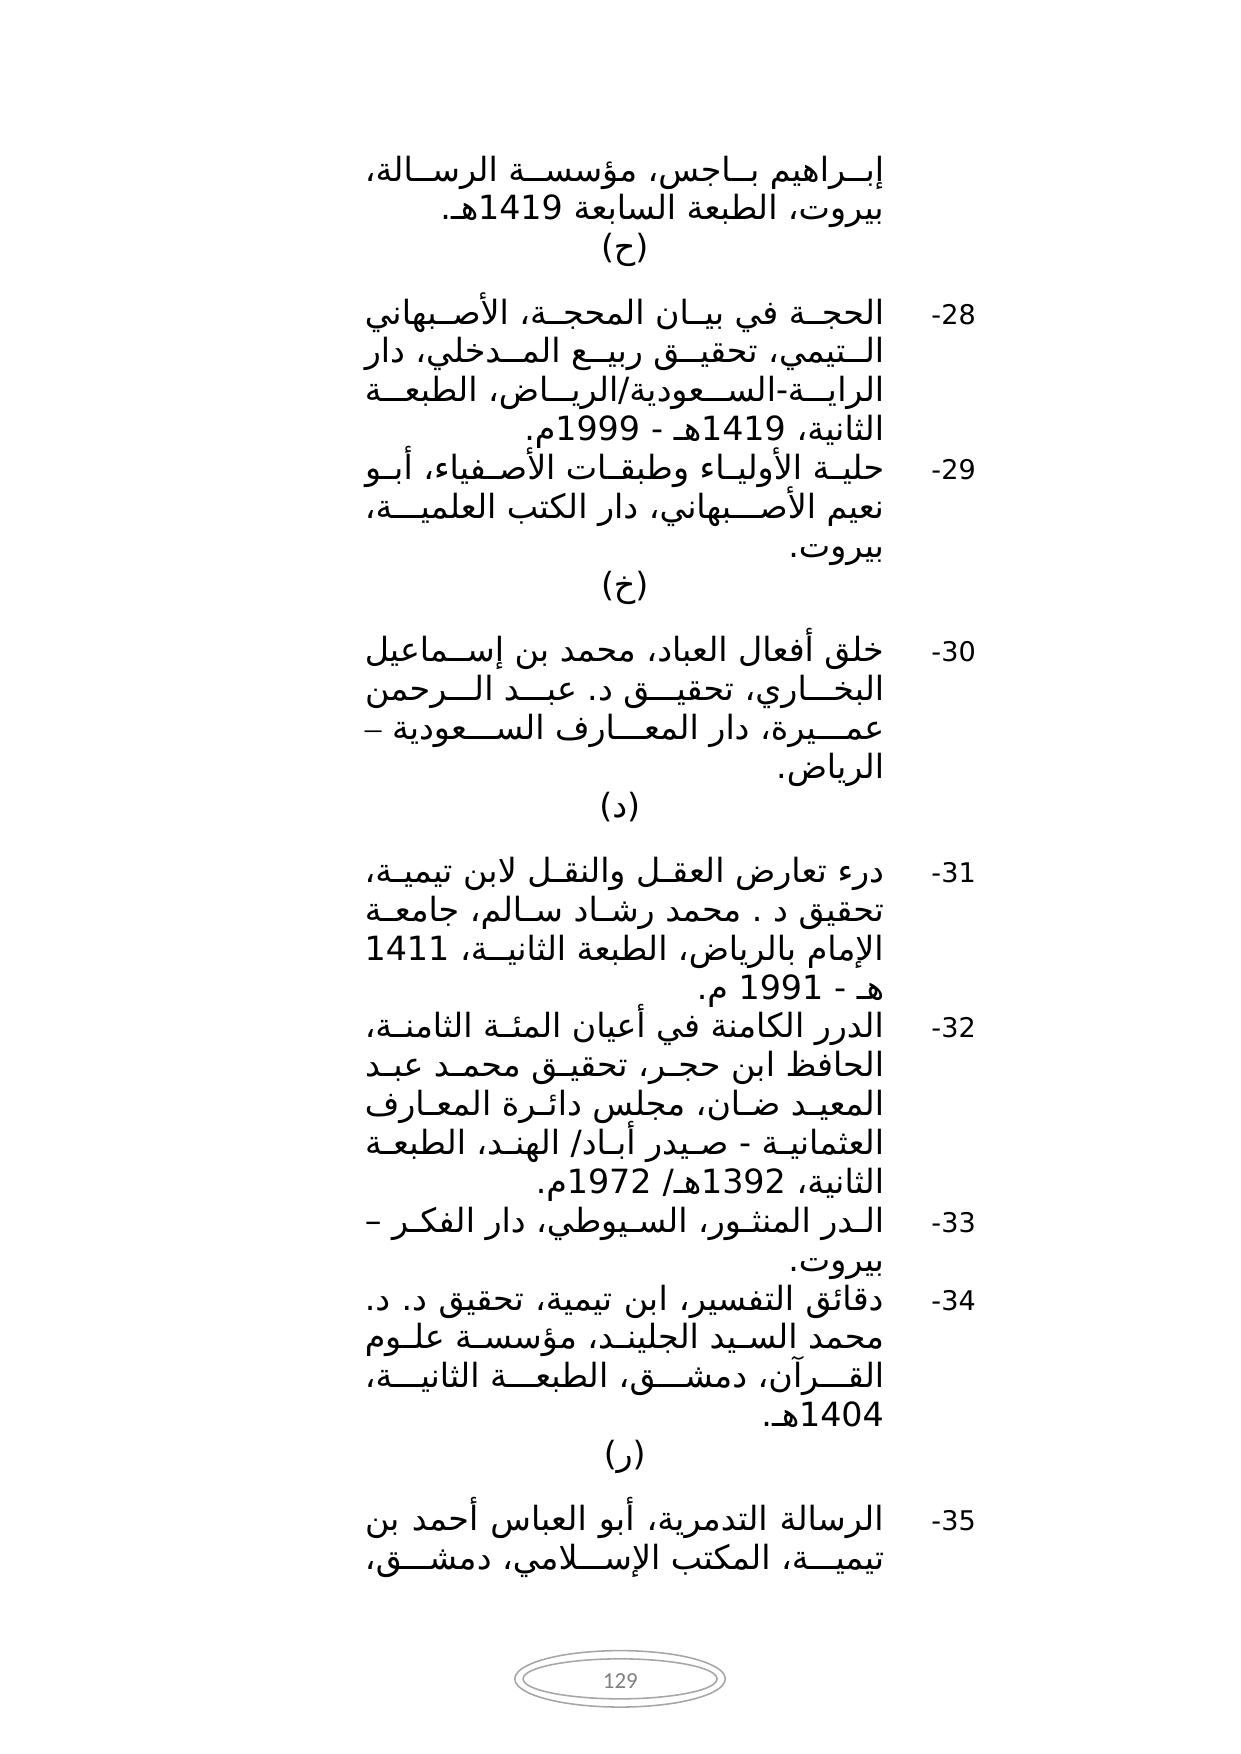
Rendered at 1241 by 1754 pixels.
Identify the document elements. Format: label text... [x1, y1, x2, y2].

list الدرر الكامنة في أعيان المئة الثامنة، الحافظ ابن حجر، تحقيق محمد عبد المعيد ضان، مجلس دائرة المعارف العثمانية - صيدر أباد/ الهند، الطبعة الثانية، 1392هـ/ 1972م. [365, 1007, 931, 1201]
text (خ) [365, 565, 884, 604]
list دقائق التفسير، ابن تيمية، تحقيق د. د. محمد السيد الجليند، مؤسسة علوم القرآن، دمشق، الطبعة الثانية، 1404هـ. [365, 1279, 931, 1434]
list (د) [365, 786, 874, 825]
list حلية الأولياء وطبقات الأصفياء، أبو نعيم الأصبهاني، دار الكتب العلمية، بيروت. [365, 448, 931, 565]
list خلق أفعال العباد، محمد بن إسماعيل البخاري، تحقيق د. عبد الرحمن عميرة، دار المعارف السعودية – الرياض. [365, 631, 931, 786]
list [365, 1500, 931, 1577]
list الدر المنثور، السيوطي، دار الفكر – بيروت. [365, 1201, 931, 1279]
text (ر) [365, 1434, 884, 1473]
text (ح) [365, 228, 884, 267]
list درء تعارض العقل والنقل لابن تيمية، تحقيق د . محمد رشاد سالم، جامعة الإمام بالرياض، الطبعة الثانية، 1411 هـ - 1991 م. [365, 852, 931, 1007]
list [365, 150, 931, 228]
list الحجة في بيان المحجة، الأصبهاني التيمي، تحقيق ربيع المدخلي، دار الراية-السعودية/الرياض، الطبعة الثانية، 1419هـ - 1999م. [365, 293, 931, 448]
